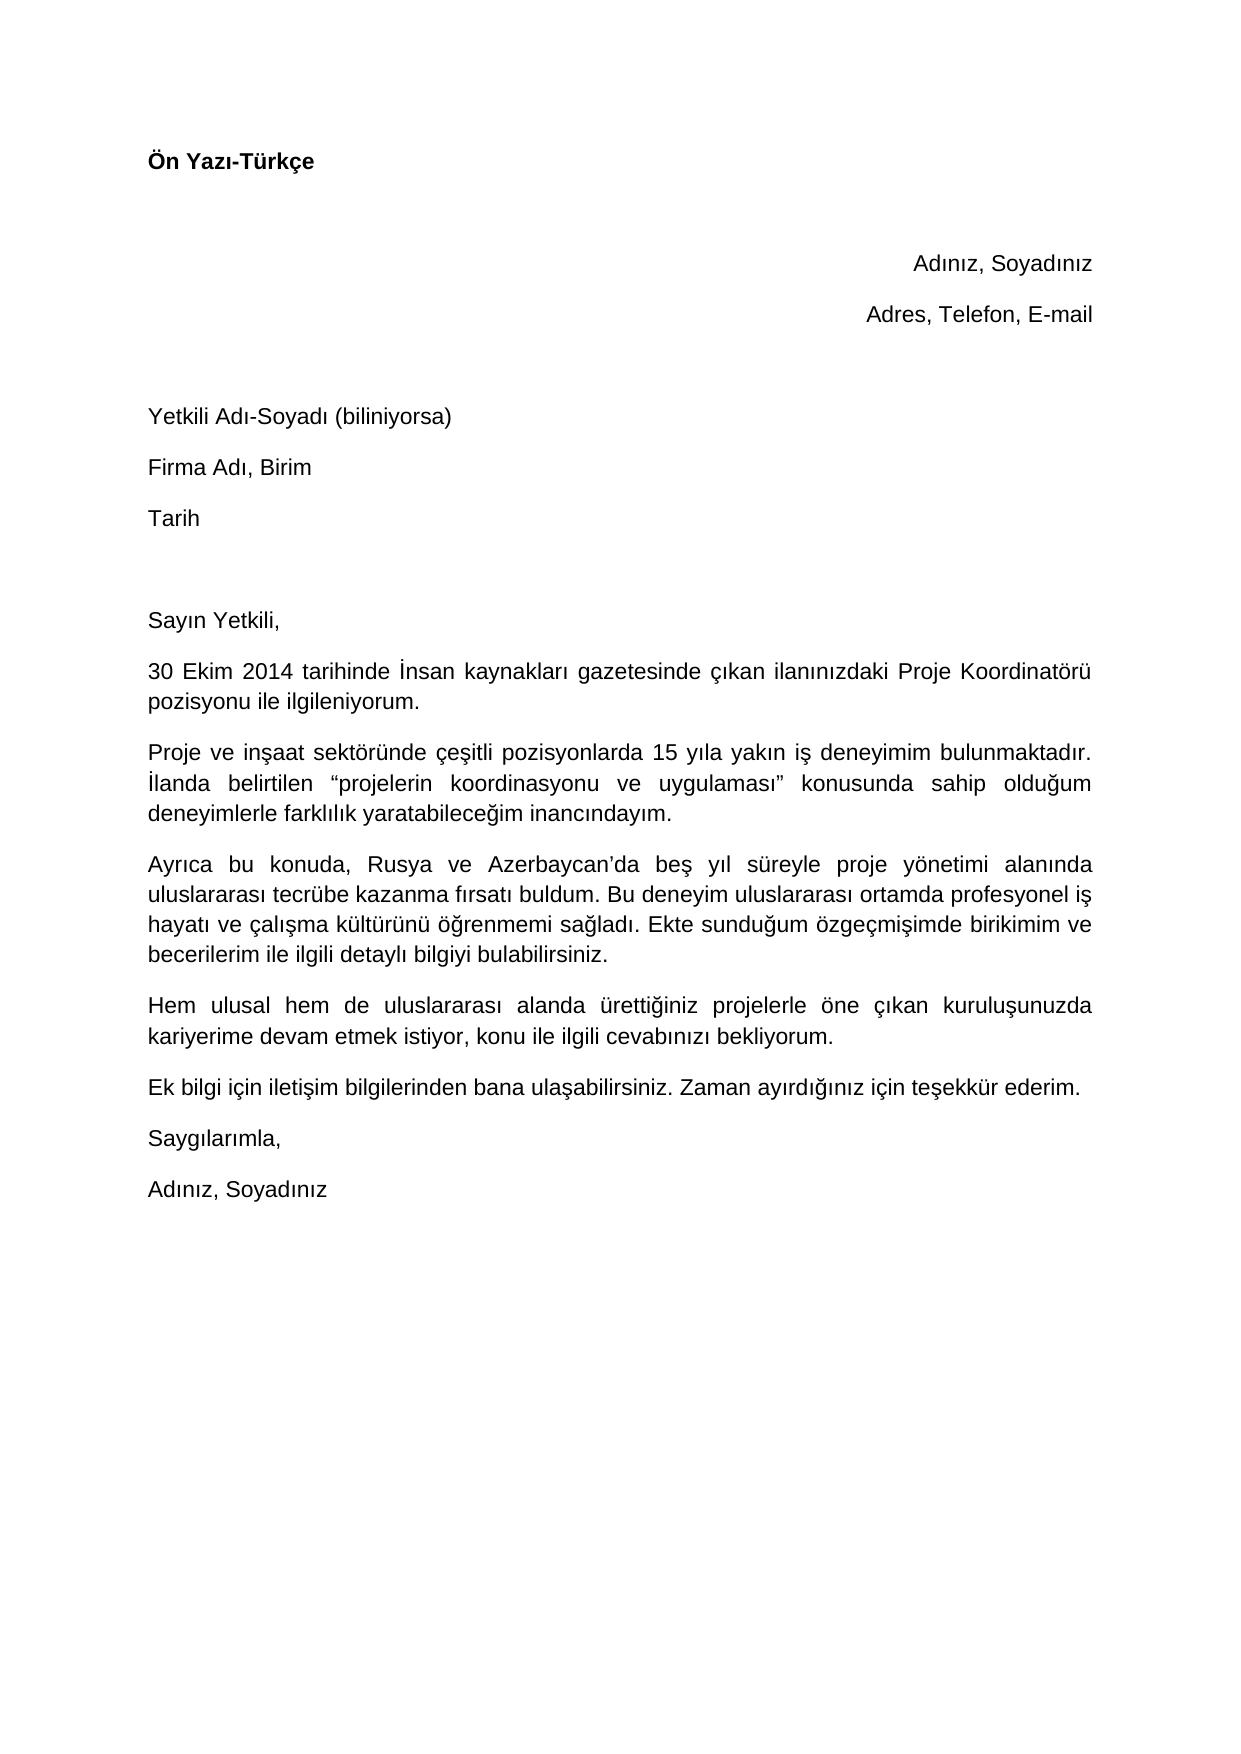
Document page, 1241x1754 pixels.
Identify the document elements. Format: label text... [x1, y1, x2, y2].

text Saygılarımla, [148, 1125, 1093, 1151]
text Ön Yazı-Türkçe [148, 148, 1093, 174]
text Proje ve inşaat sektöründe çeşitli pozisyonlarda 15 yıla yakın iş deneyimim bulunmaktadır. İlanda belirtilen “projelerin koordinasyonu ve uygulaması” konusunda sahip olduğum deneyimlerle farklılık yaratabileceğim inancındayım. [148, 739, 1093, 826]
text Adınız, Soyadınız [148, 1176, 1093, 1202]
text Firma Adı, Birim [148, 454, 1093, 480]
text Ayrıca bu konuda, Rusya ve Azerbaycan’da beş yıl süreyle proje yönetimi alanında uluslararası tecrübe kazanma fırsatı buldum. Bu deneyim uluslararası ortamda profesyonel iş hayatı ve çalışma kültürünü öğrenmemi sağladı. Ekte sunduğum özgeçmişimde birikimim ve becerilerim ile ilgili detaylı bilgiyi bulabilirsiniz. [148, 851, 1093, 968]
text Yetkili Adı-Soyadı (biliniyorsa) [148, 403, 1093, 429]
text Adres, Telefon, E-mail [148, 301, 1093, 327]
text Sayın Yetkili, [148, 607, 1093, 633]
text Hem ulusal hem de uluslararası alanda ürettiğiniz projelerle öne çıkan kuruluşunuzda kariyerime devam etmek istiyor, konu ile ilgili cevabınızı bekliyorum. [148, 992, 1093, 1049]
text Adınız, Soyadınız [148, 250, 1093, 276]
text Tarih [148, 505, 1093, 531]
text Ek bilgi için iletişim bilgilerinden bana ulaşabilirsiniz. Zaman ayırdığınız için teşekkür ederim. [148, 1074, 1093, 1100]
text 30 Ekim 2014 tarihinde İnsan kaynakları gazetesinde çıkan ilanınızdaki Proje Koordinatörü pozisyonu ile ilgileniyorum. [148, 658, 1093, 714]
